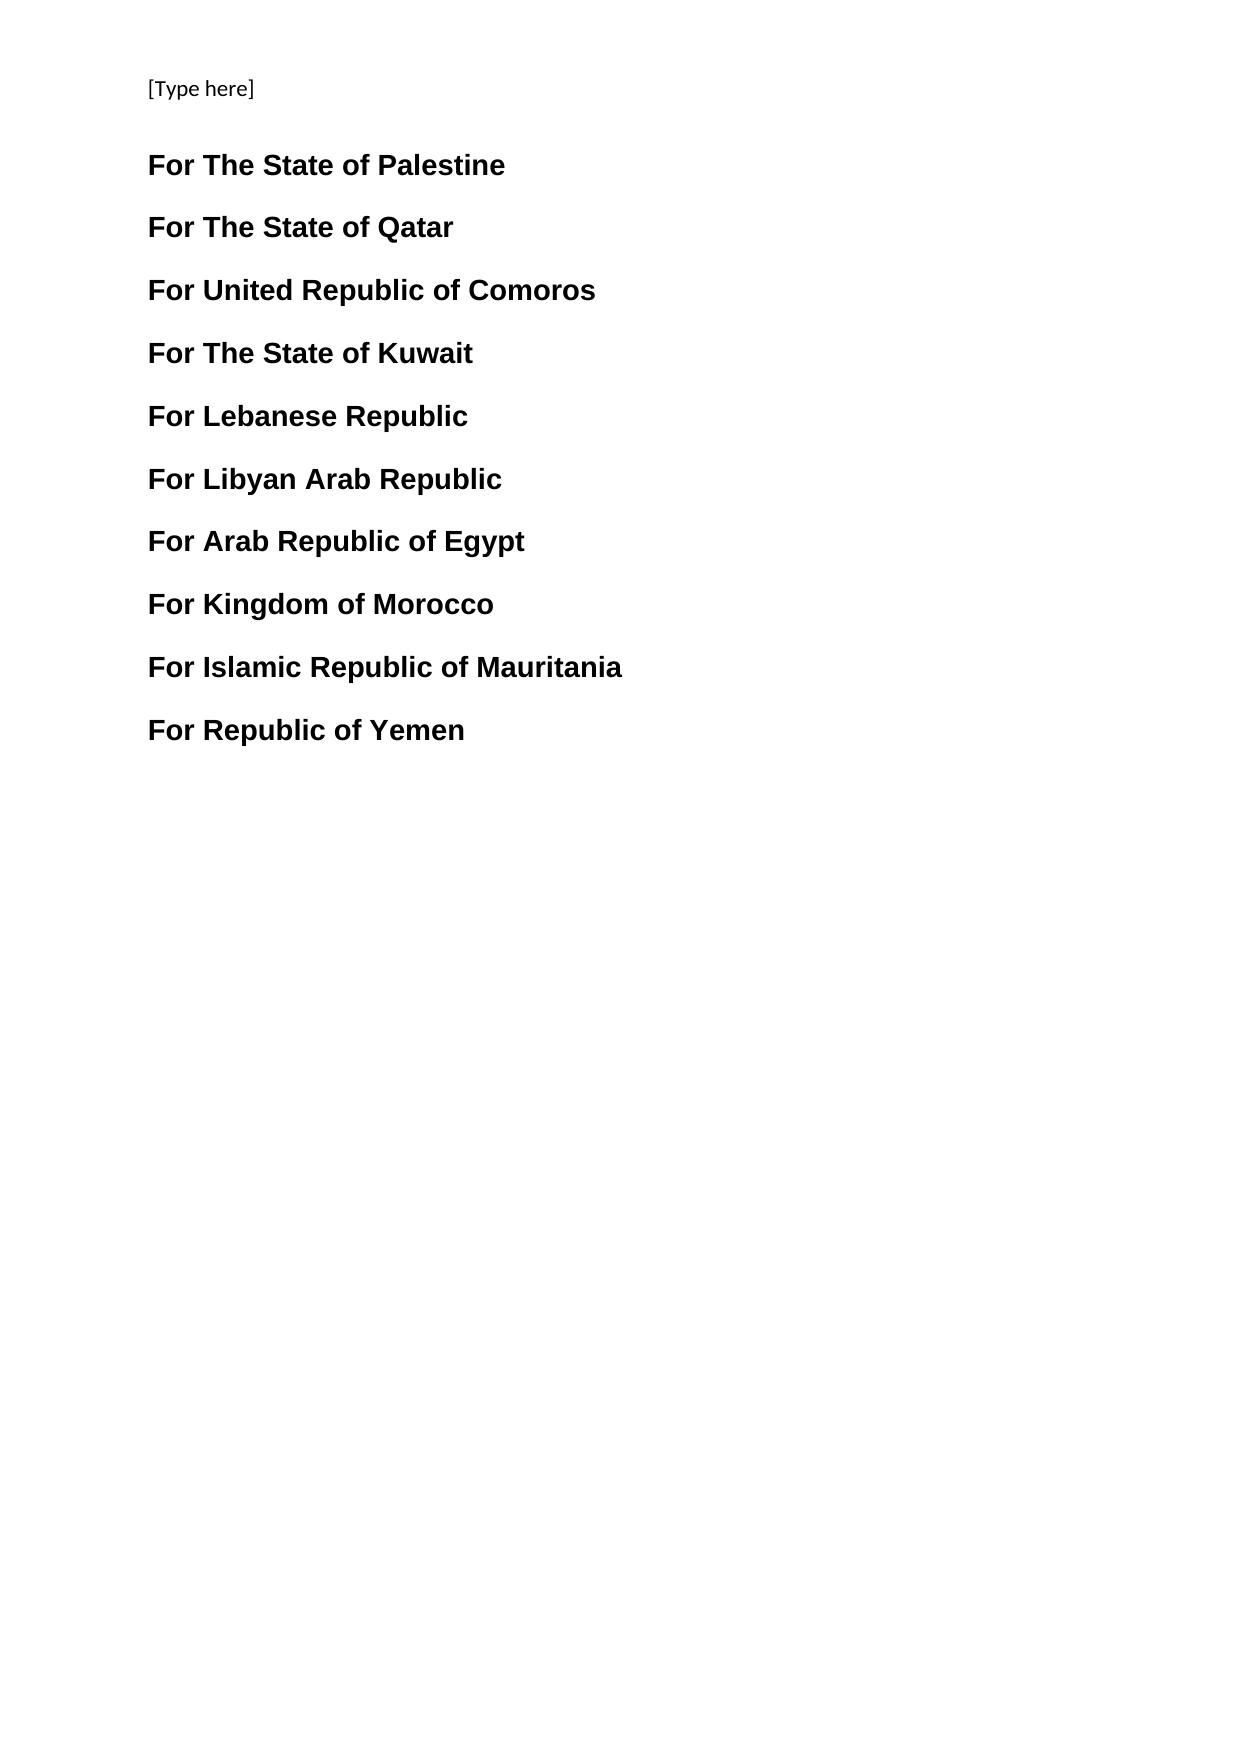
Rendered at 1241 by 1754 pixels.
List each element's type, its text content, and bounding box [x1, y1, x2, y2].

text For Libyan Arab Republic [148, 462, 1093, 495]
text For The State of Palestine [148, 148, 1093, 181]
text For Islamic Republic of Mauritania [148, 650, 1093, 684]
text For Kingdom of Morocco [148, 587, 1093, 621]
text For Arab Republic of Egypt [148, 524, 1093, 558]
text For The State of Kuwait [148, 336, 1093, 369]
text For The State of Qatar [148, 210, 1093, 244]
text For Lebanese Republic [148, 399, 1093, 432]
text For Republic of Yemen [148, 713, 1093, 746]
text For United Republic of Comoros [148, 273, 1093, 307]
